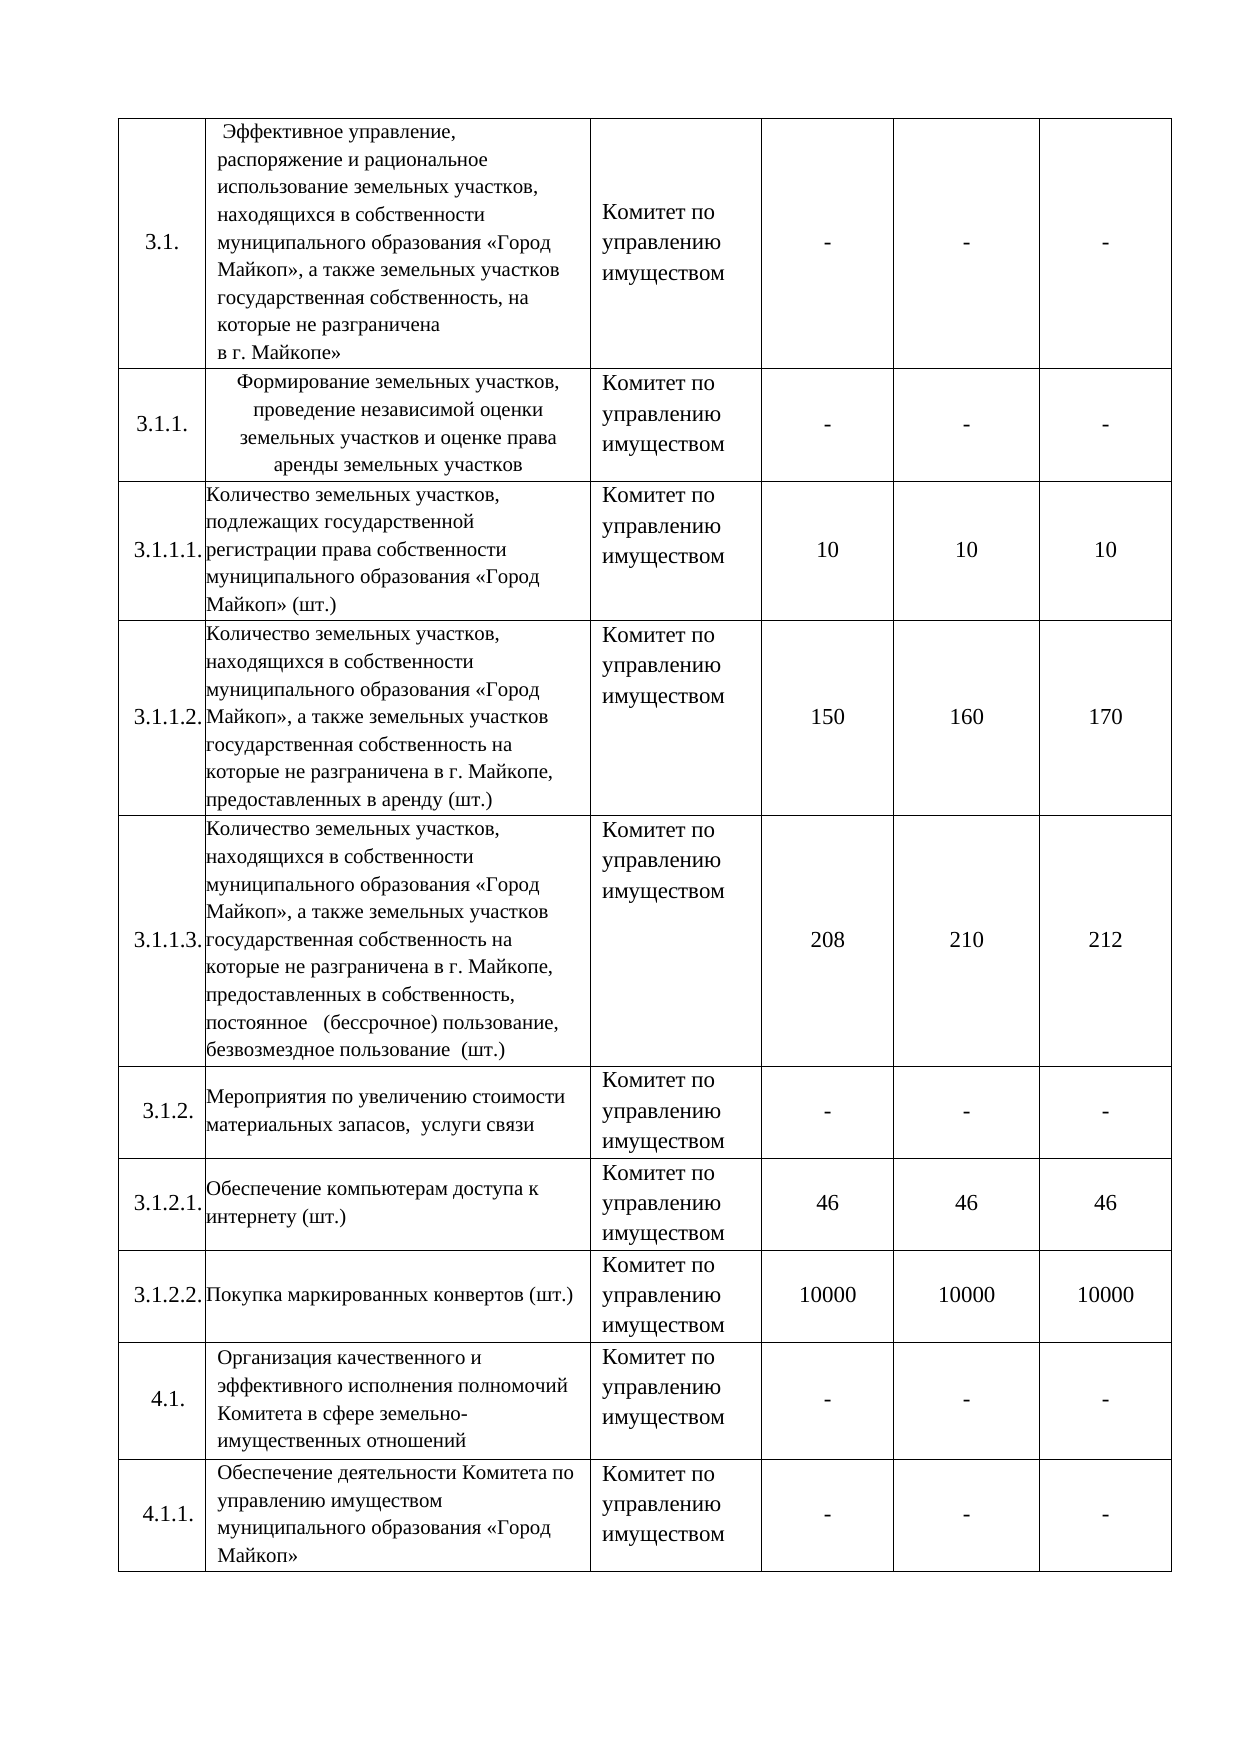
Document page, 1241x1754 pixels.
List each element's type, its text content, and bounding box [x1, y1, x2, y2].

table_cell - [1040, 1067, 1171, 1158]
table_cell Комитет по управлению имуществом [591, 482, 761, 620]
table_cell - [762, 1067, 893, 1158]
table_cell - [894, 369, 1039, 481]
table_cell - [1040, 119, 1171, 368]
table_cell Организация качественного и эффективного исполнения полномочий Комитета в сфере земельно-имущественных отношений [206, 1343, 590, 1459]
table_cell Количество земельных участков, подлежащих государственной регистрации права собственности муниципального образования «Город Майкоп» (шт.) [206, 482, 590, 620]
table_cell Обеспечение компьютерам доступа к интернету (шт.) [206, 1159, 590, 1250]
table_cell - [762, 119, 893, 368]
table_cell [591, 1460, 761, 1571]
table_cell Количество земельных участков, находящихся в собственности муниципального образования «Город Майкоп», а также земельных участков государственная собственность на которые не разграничена в г. Майкопе, предоставленных в аренду (шт.) [206, 621, 590, 815]
table_cell 10 [762, 482, 893, 620]
table_cell - [762, 369, 893, 481]
table_cell 150 [762, 621, 893, 815]
table_cell - [894, 1460, 1039, 1571]
table_cell 208 [762, 816, 893, 1066]
table_cell 4.1. [119, 1343, 205, 1459]
table_cell 212 [1040, 816, 1171, 1066]
table_cell - [1040, 1343, 1171, 1459]
table_cell 10000 [762, 1251, 893, 1342]
table_cell 3.1.2.2. [119, 1251, 205, 1342]
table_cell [591, 119, 761, 368]
table_cell Формирование земельных участков, проведение независимой оценки земельных участков и оценке права аренды земельных участков [206, 369, 590, 481]
table_cell Комитет по управлению имуществом [591, 621, 761, 815]
table_cell 10000 [894, 1251, 1039, 1342]
table_cell Комитет по управлению имуществом [591, 1067, 761, 1158]
table_cell Обеспечение деятельности Комитета по управлению имуществом муниципального образования «Город Майкоп» [206, 1460, 590, 1571]
table_cell Комитет по управлению имуществом [591, 369, 761, 481]
table_cell 10 [1040, 482, 1171, 620]
table_cell 46 [1040, 1159, 1171, 1250]
table_cell - [762, 1343, 893, 1459]
table_cell 3.1.1. [119, 369, 205, 481]
table_cell 3.1. [119, 119, 205, 368]
table_cell Комитет по управлению имуществом [591, 1251, 761, 1342]
table_cell 3.1.2.1. [119, 1159, 205, 1250]
table_cell Комитет по управлению имуществом [591, 1159, 761, 1250]
table_cell - [894, 119, 1039, 368]
table_cell - [1040, 369, 1171, 481]
table_cell 3.1.1.3. [119, 816, 205, 1066]
table_cell Комитет по управлению имуществом [591, 816, 761, 1066]
table_cell 46 [762, 1159, 893, 1250]
table_cell 10000 [1040, 1251, 1171, 1342]
table_cell 210 [894, 816, 1039, 1066]
table_cell - [762, 1460, 893, 1571]
table_cell Количество земельных участков, находящихся в собственности муниципального образования «Город Майкоп», а также земельных участков государственная собственность на которые не разграничена в г. Майкопе, предоставленных в собственность, постоянное (бессрочное) пользование, безвозмездное пользование (шт.) [206, 816, 590, 1066]
table_cell 3.1.2. [119, 1067, 205, 1158]
table_cell 170 [1040, 621, 1171, 815]
table_cell Покупка маркированных конвертов (шт.) [206, 1251, 590, 1342]
table_cell Эффективное управление, распоряжение и рациональное использование земельных участков, находящихся в собственности муниципального образования «Город Майкоп», а также земельных участков государственная собственность, на которые не разграничена в г. Майкопе» [206, 119, 590, 368]
table_cell 10 [894, 482, 1039, 620]
table_cell 46 [894, 1159, 1039, 1250]
table_cell 3.1.1.2. [119, 621, 205, 815]
table_cell 4.1.1. [119, 1460, 205, 1571]
table_cell 160 [894, 621, 1039, 815]
table_cell - [1040, 1460, 1171, 1571]
table_cell Комитет по управлению имуществом [591, 1343, 761, 1459]
table_cell Мероприятия по увеличению стоимости материальных запасов, услуги связи [206, 1067, 590, 1158]
table_cell - [894, 1343, 1039, 1459]
table_cell - [894, 1067, 1039, 1158]
table_cell 3.1.1.1. [119, 482, 205, 620]
